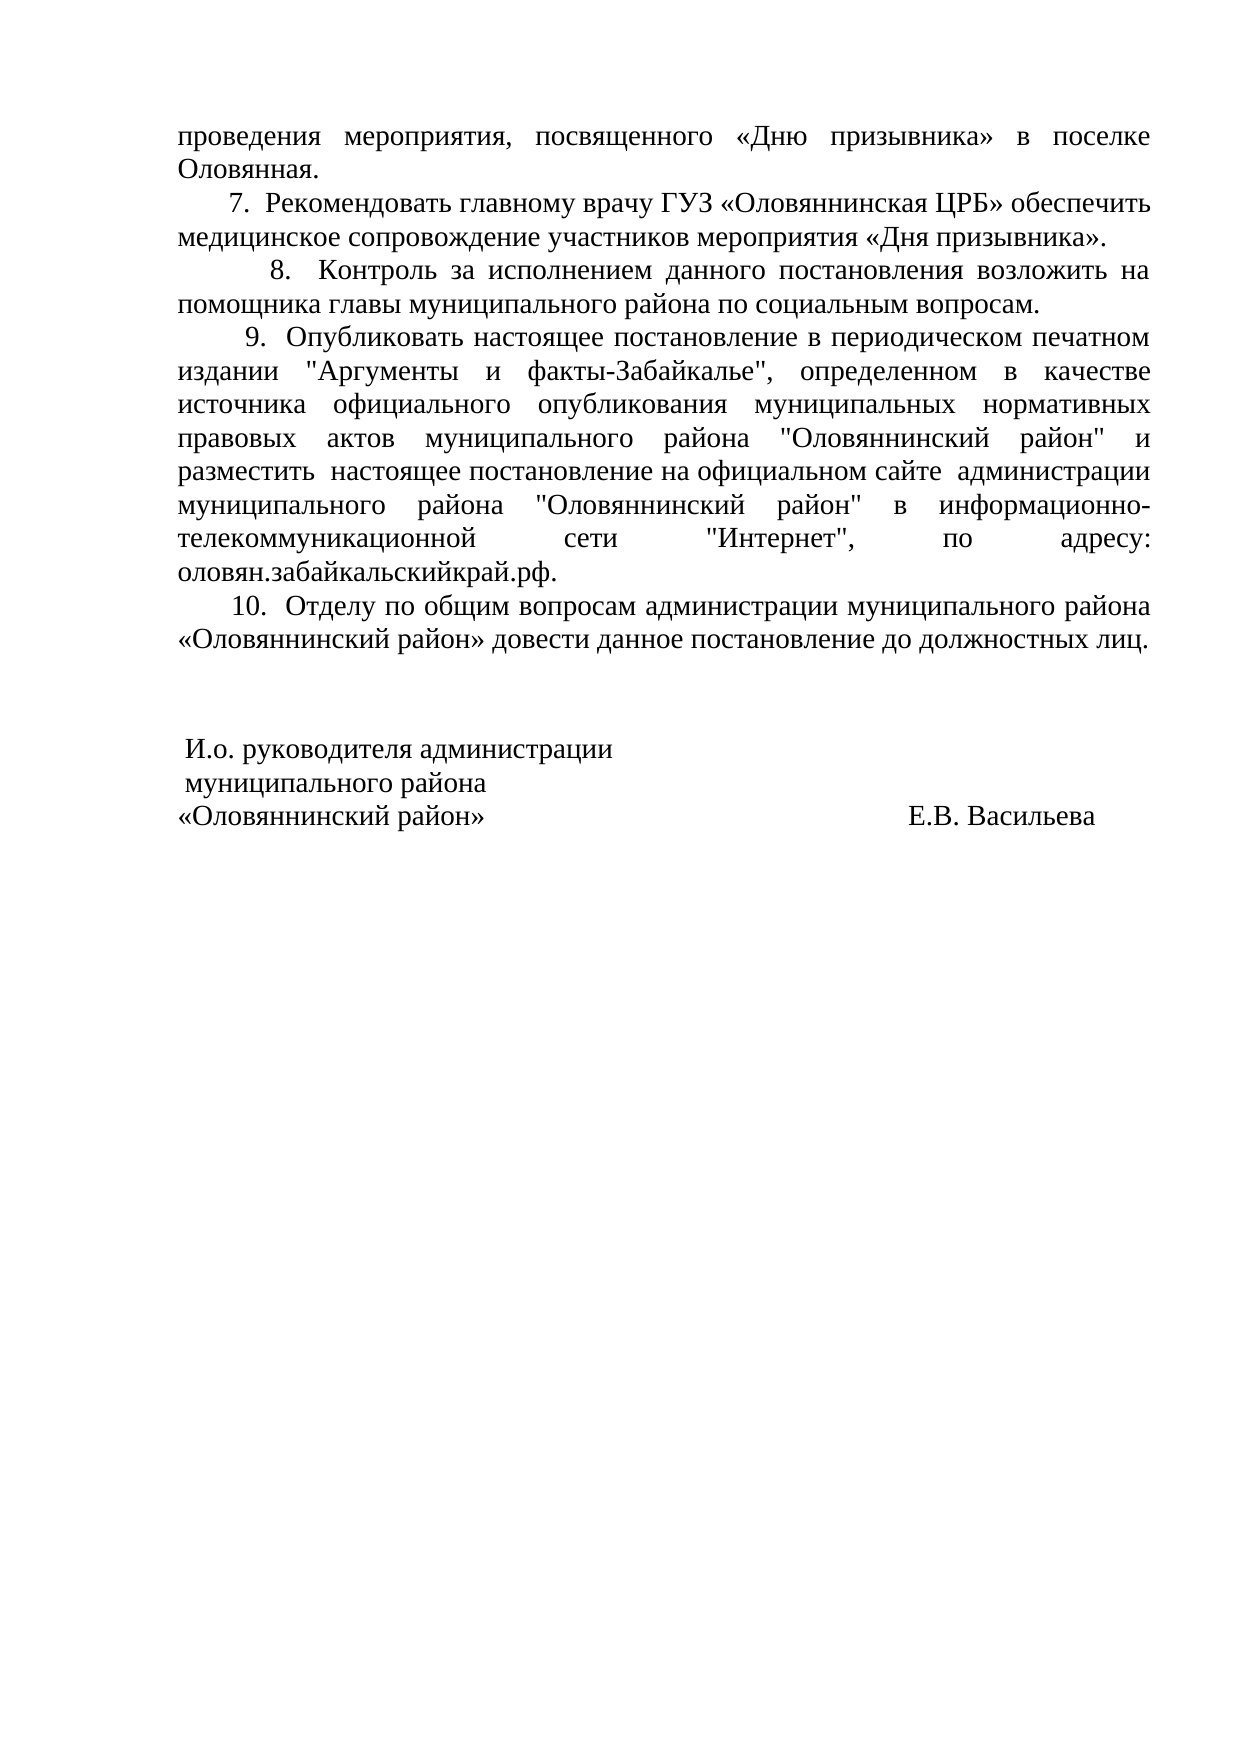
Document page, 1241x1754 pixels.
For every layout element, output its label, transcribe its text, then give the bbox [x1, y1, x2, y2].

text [177, 118, 1152, 185]
text «Оловяннинский район» Е.В. Васильева [177, 798, 1152, 832]
text 7. Рекомендовать главному врачу ГУЗ «Оловяннинская ЦРБ» обеспечить медицинское сопровождение участников мероприятия «Дня призывника». [177, 185, 1152, 252]
text 10. Отделу по общим вопросам администрации муниципального района «Оловяннинский район» довести данное постановление до должностных лиц. [177, 588, 1152, 655]
text И.о. руководителя администрации [177, 731, 1152, 765]
text 9. Опубликовать настоящее постановление в периодическом печатном издании "Аргументы и факты-Забайкалье", определенном в качестве источника официального опубликования муниципальных нормативных правовых актов муниципального района "Оловяннинский район" и разместить настоящее постановление на официальном сайте администрации муниципального района "Оловяннинский район" в информационно-телекоммуникационной сети "Интернет", по адресу: оловян.забайкальскийкрай.рф. [177, 319, 1152, 588]
text 8. Контроль за исполнением данного постановления возложить на помощника главы муниципального района по социальным вопросам. [177, 252, 1152, 319]
text муниципального района [177, 765, 1152, 798]
